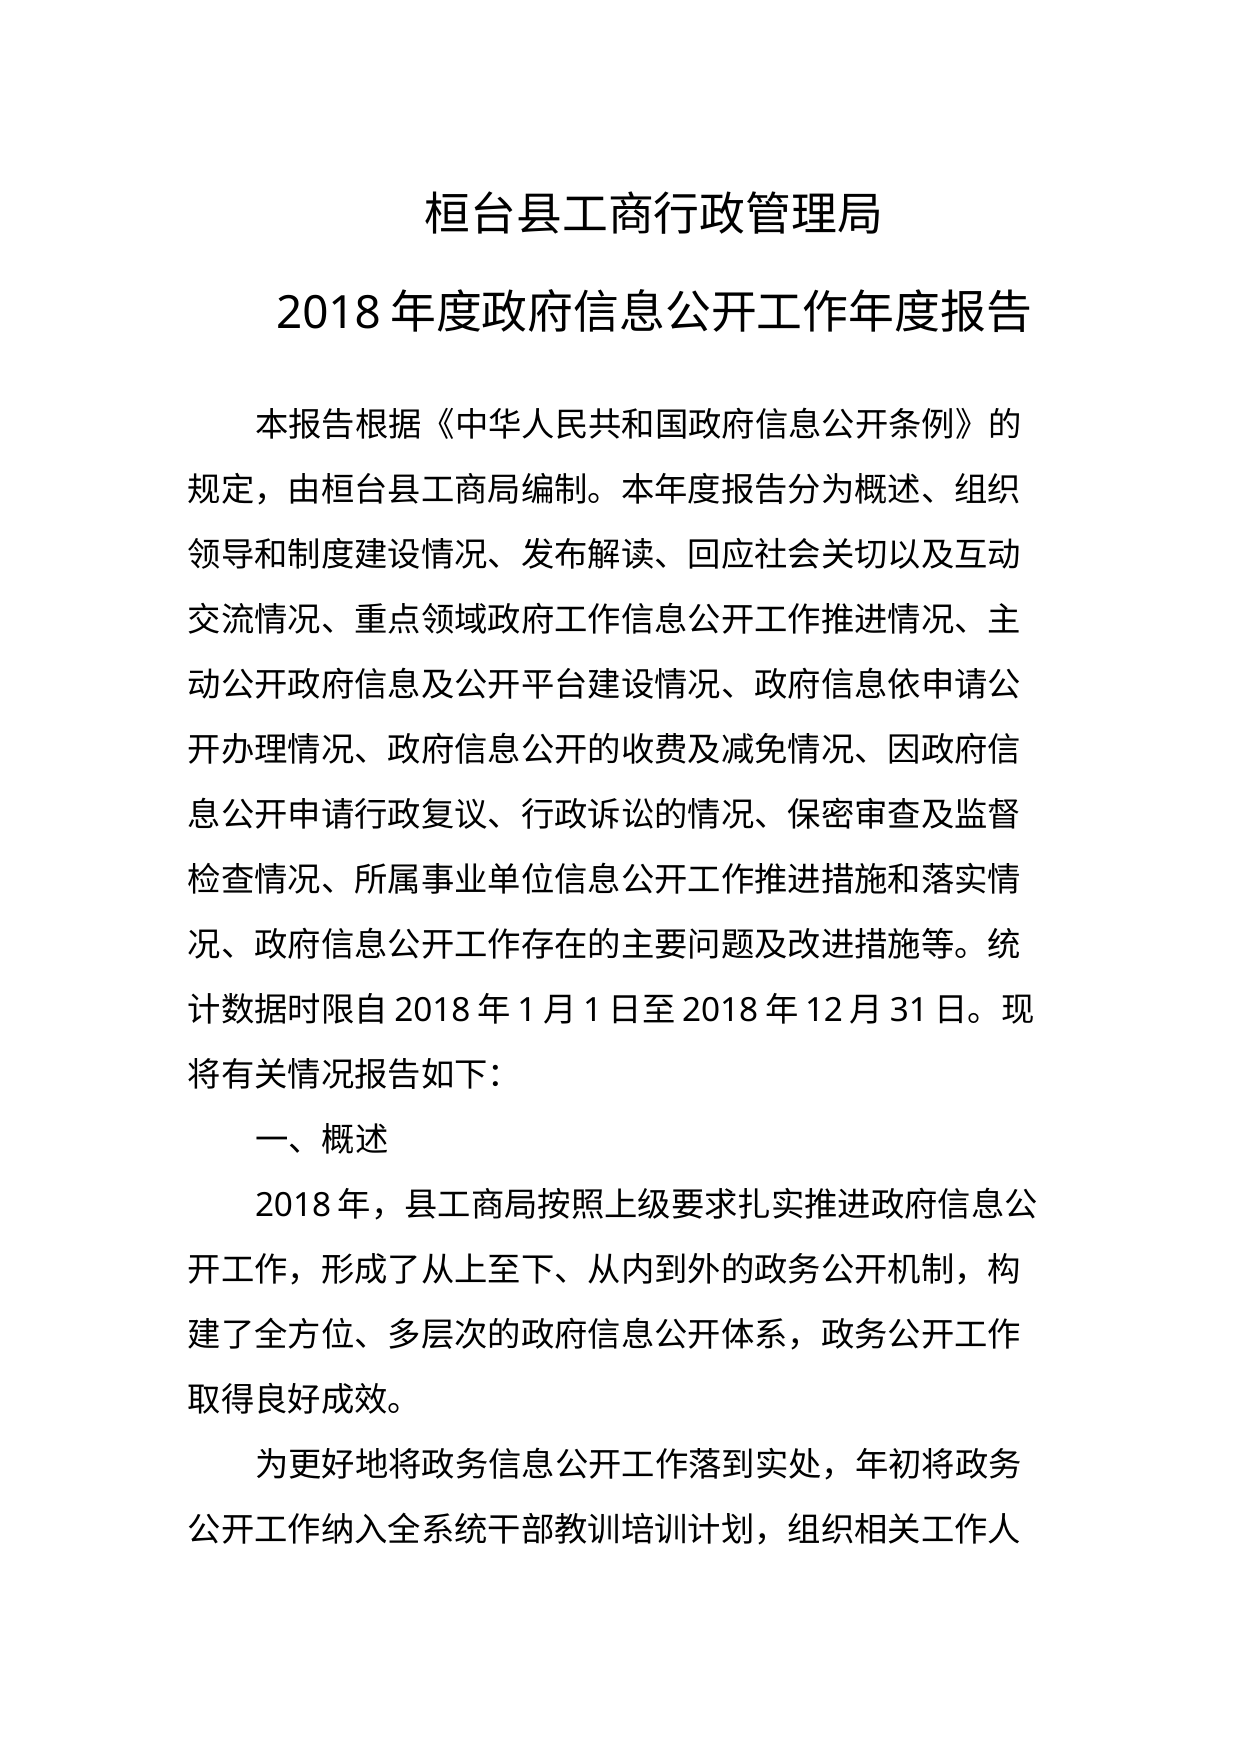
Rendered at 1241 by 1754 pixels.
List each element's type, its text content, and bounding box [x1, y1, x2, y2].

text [187, 1429, 1053, 1559]
text 本报告根据《中华人民共和国政府信息公开条例》的规定，由桓台县工商局编制。本年度报告分为概述、组织领导和制度建设情况、发布解读、回应社会关切以及互动交流情况、重点领域政府工作信息公开工作推进情况、主动公开政府信息及公开平台建设情况、政府信息依申请公开办理情况、政府信息公开的收费及减免情况、因政府信息公开申请行政复议、行政诉讼的情况、保密审查及监督检查情况、所属事业单位信息公开工作推进措施和落实情况、政府信息公开工作存在的主要问题及改进措施等。统计数据时限自2018年1月1日至2018年12月31日。现将有关情况报告如下： [187, 389, 1053, 1104]
text 2018年，县工商局按照上级要求扎实推进政府信息公开工作，形成了从上至下、从内到外的政务公开机制，构建了全方位、多层次的政府信息公开体系，政务公开工作取得良好成效。 [187, 1169, 1053, 1429]
text 一、概述 [187, 1104, 1053, 1169]
text 2018年度政府信息公开工作年度报告 [187, 259, 1053, 357]
text 桓台县工商行政管理局 [187, 162, 1053, 259]
